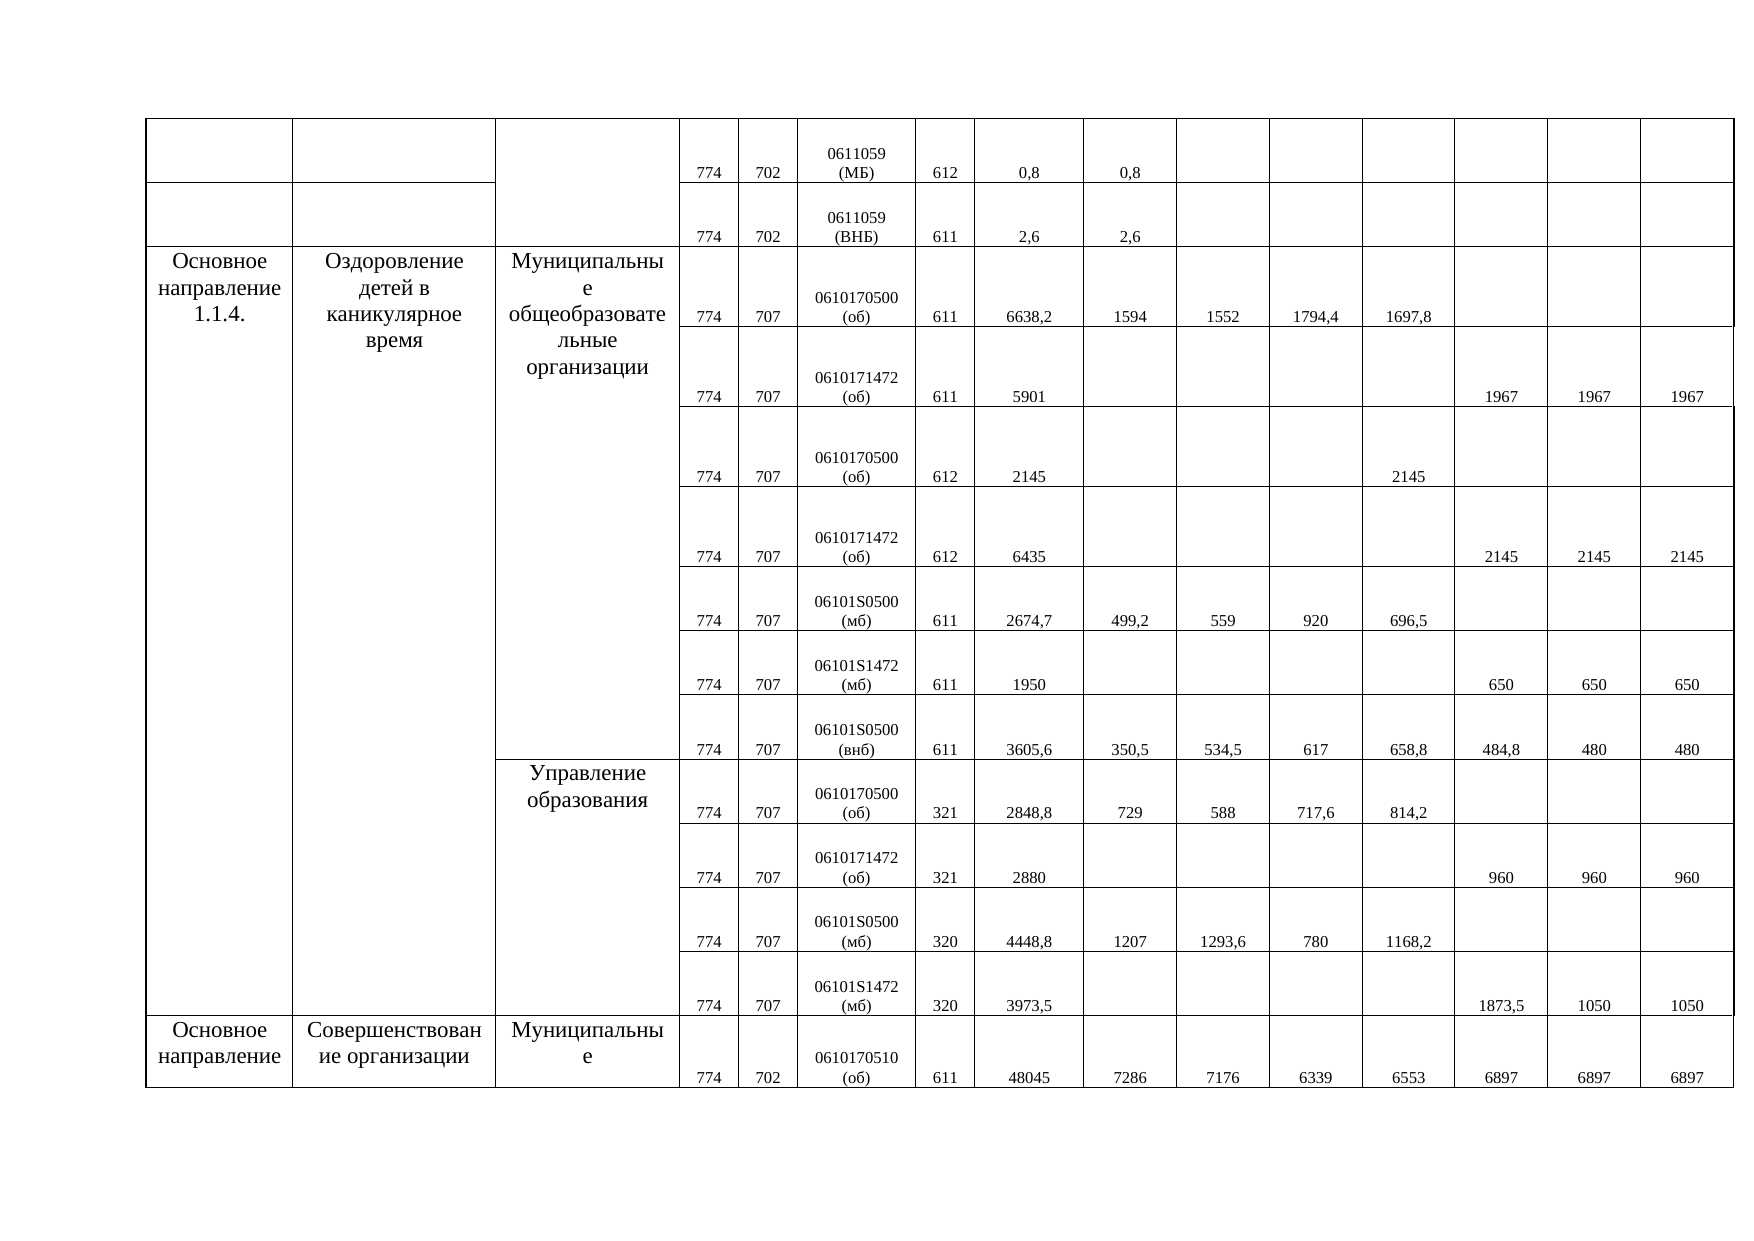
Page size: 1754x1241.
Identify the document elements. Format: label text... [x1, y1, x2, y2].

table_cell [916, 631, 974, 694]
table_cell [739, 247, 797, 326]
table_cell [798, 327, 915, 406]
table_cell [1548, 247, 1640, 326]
table_cell 774 [680, 119, 738, 182]
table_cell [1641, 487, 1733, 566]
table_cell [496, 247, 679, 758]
table_cell 611 [916, 183, 974, 246]
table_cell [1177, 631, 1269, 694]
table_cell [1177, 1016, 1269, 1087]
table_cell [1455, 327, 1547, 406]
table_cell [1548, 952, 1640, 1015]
table_cell [1177, 183, 1269, 246]
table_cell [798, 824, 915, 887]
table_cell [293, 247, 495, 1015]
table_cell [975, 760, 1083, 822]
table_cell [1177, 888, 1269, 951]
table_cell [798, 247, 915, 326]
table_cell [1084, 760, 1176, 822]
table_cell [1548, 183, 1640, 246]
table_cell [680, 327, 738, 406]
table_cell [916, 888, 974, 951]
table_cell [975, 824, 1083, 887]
table_cell [147, 183, 292, 246]
table_cell 702 [739, 183, 797, 246]
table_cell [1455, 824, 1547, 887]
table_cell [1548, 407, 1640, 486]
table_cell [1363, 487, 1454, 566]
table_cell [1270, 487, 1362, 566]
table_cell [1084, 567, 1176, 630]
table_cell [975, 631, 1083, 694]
table_cell [147, 119, 292, 182]
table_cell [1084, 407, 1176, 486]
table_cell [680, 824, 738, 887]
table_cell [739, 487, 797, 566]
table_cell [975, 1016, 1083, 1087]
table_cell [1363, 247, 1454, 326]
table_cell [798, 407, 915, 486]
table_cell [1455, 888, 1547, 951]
table_cell [1270, 119, 1362, 182]
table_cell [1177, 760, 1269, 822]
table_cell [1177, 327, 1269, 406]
table_cell [1363, 119, 1454, 182]
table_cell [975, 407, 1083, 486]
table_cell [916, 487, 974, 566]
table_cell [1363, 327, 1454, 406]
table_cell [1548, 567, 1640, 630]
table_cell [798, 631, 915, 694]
table_cell 774 [680, 183, 738, 246]
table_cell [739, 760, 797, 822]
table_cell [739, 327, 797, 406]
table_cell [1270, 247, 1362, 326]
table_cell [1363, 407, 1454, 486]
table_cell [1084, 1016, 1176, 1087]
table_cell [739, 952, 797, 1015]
table_cell [1177, 119, 1269, 182]
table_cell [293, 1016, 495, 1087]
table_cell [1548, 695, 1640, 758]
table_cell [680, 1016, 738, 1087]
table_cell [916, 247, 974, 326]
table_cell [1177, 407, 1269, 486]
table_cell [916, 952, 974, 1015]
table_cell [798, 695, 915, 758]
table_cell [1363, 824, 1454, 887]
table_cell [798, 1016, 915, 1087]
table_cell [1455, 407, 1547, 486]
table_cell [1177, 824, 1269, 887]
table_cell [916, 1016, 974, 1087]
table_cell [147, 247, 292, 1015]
table_cell [293, 119, 495, 182]
table_cell 0,8 [975, 119, 1083, 182]
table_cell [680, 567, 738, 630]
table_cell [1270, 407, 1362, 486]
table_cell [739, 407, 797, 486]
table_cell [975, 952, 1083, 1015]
table_cell [1363, 183, 1454, 246]
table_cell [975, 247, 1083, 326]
table_cell [293, 183, 495, 246]
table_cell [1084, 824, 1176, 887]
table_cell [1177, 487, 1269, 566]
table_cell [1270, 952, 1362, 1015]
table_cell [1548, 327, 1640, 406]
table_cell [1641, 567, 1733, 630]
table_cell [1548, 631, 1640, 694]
table_cell [1641, 119, 1733, 182]
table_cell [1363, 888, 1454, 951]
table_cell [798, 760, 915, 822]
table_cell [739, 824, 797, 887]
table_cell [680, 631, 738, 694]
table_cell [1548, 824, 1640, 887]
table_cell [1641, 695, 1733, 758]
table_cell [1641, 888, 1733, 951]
table_cell 0611059 (МБ) [798, 119, 915, 182]
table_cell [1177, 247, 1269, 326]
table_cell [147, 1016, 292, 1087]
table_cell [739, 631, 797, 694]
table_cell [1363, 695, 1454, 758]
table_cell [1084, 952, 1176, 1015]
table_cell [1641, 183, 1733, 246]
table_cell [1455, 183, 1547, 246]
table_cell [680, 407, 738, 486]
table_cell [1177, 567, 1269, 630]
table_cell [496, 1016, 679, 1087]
table_cell 2,6 [975, 183, 1083, 246]
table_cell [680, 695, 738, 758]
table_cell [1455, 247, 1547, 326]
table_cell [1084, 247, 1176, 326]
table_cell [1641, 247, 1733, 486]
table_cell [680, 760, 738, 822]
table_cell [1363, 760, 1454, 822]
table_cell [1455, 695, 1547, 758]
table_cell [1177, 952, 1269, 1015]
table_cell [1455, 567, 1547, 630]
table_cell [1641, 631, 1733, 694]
table_cell [1548, 119, 1640, 182]
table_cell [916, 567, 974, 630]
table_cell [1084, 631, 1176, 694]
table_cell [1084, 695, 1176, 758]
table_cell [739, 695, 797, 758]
table_cell [1455, 119, 1547, 182]
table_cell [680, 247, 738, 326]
table_cell 612 [916, 119, 974, 182]
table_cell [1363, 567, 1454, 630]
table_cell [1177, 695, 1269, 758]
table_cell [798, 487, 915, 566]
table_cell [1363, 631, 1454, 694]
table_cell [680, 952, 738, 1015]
table_cell 0611059 (ВНБ) [798, 183, 915, 246]
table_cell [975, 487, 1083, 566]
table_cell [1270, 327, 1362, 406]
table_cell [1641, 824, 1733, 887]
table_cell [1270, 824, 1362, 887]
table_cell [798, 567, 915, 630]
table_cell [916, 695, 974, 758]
table_cell 0,8 [1084, 119, 1176, 182]
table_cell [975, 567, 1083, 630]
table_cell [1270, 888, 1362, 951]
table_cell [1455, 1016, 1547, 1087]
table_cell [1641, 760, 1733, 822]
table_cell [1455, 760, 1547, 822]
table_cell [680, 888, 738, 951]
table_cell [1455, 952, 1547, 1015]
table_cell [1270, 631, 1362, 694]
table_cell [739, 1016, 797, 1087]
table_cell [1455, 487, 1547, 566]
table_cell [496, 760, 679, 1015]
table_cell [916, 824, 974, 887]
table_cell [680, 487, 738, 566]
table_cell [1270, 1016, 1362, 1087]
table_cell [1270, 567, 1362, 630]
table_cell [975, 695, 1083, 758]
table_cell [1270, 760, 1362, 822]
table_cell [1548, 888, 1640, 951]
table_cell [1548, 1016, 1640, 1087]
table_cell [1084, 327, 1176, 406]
table_cell 2,6 [1084, 183, 1176, 246]
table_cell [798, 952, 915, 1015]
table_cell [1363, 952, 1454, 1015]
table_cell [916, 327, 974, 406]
table_cell [1270, 183, 1362, 246]
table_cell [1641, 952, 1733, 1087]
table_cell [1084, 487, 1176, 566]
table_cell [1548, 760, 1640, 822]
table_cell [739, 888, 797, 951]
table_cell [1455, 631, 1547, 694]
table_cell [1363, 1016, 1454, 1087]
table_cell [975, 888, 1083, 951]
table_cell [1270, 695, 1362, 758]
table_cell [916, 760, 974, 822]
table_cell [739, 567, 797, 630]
table_cell 702 [739, 119, 797, 182]
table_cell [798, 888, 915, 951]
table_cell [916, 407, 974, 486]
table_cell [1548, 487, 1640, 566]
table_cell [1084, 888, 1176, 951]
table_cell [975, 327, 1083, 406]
